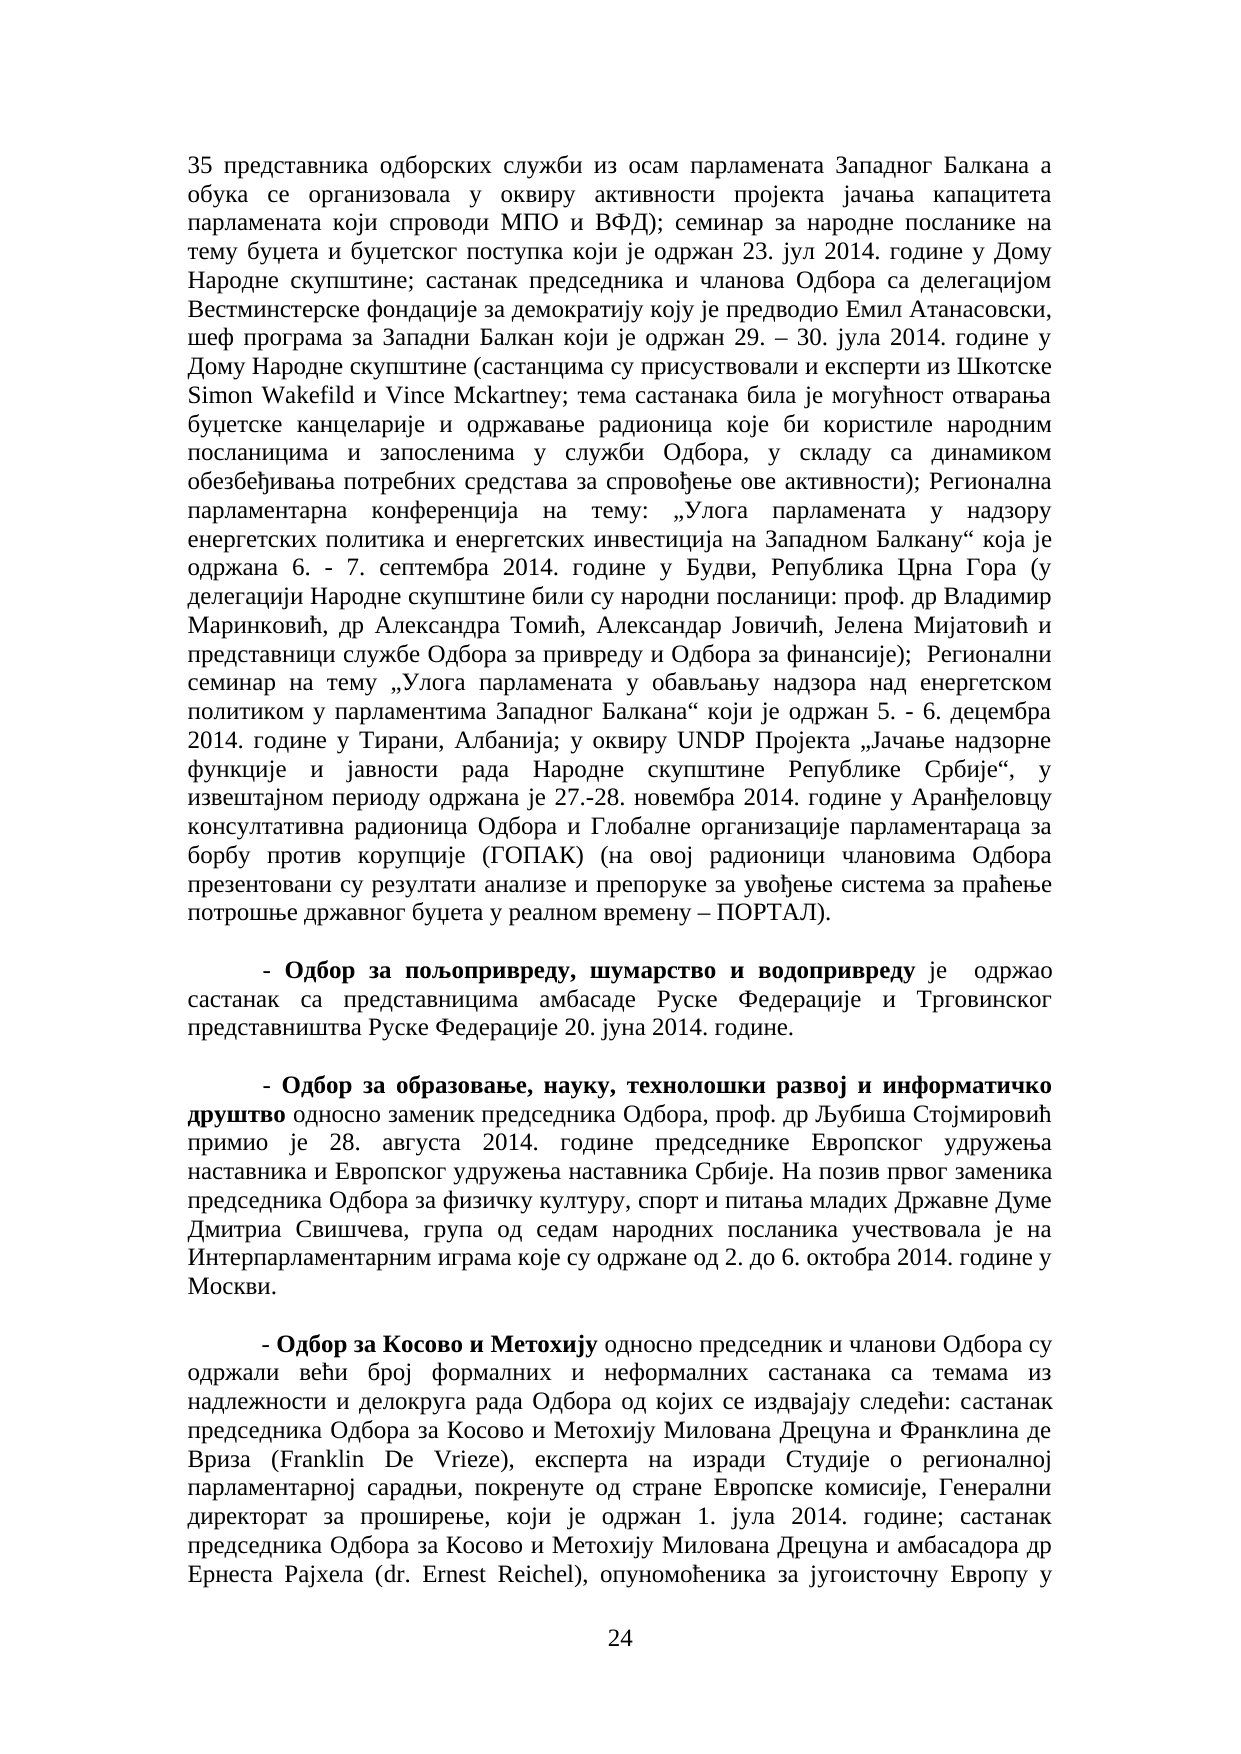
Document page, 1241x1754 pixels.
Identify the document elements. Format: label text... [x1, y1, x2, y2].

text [187, 150, 1053, 926]
text - Одбор за пољопривреду, шумарство и водопривреду је одржао састанак са представницима амбасаде Руске Федерације и Трговинског представништва Руске Федерације 20. јуна 2014. године. [187, 955, 1053, 1041]
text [187, 1329, 1053, 1587]
text - Одбор за образовање, науку, технолошки развој и информатичко друштво односно заменик председника Одбора, проф. др Љубиша Стојмировић примио је 28. августа 2014. године председнике Европског удружења наставника и Европског удружења наставника Србије. На позив првог заменика председника Одбора за физичку културу, спорт и питања младих Државне Думе Дмитриа Свишчева, група од седам народних посланика учествовала је на Интерпарламентарним играма које су одржане од 2. до 6. октобра 2014. године у Москви. [187, 1070, 1053, 1300]
